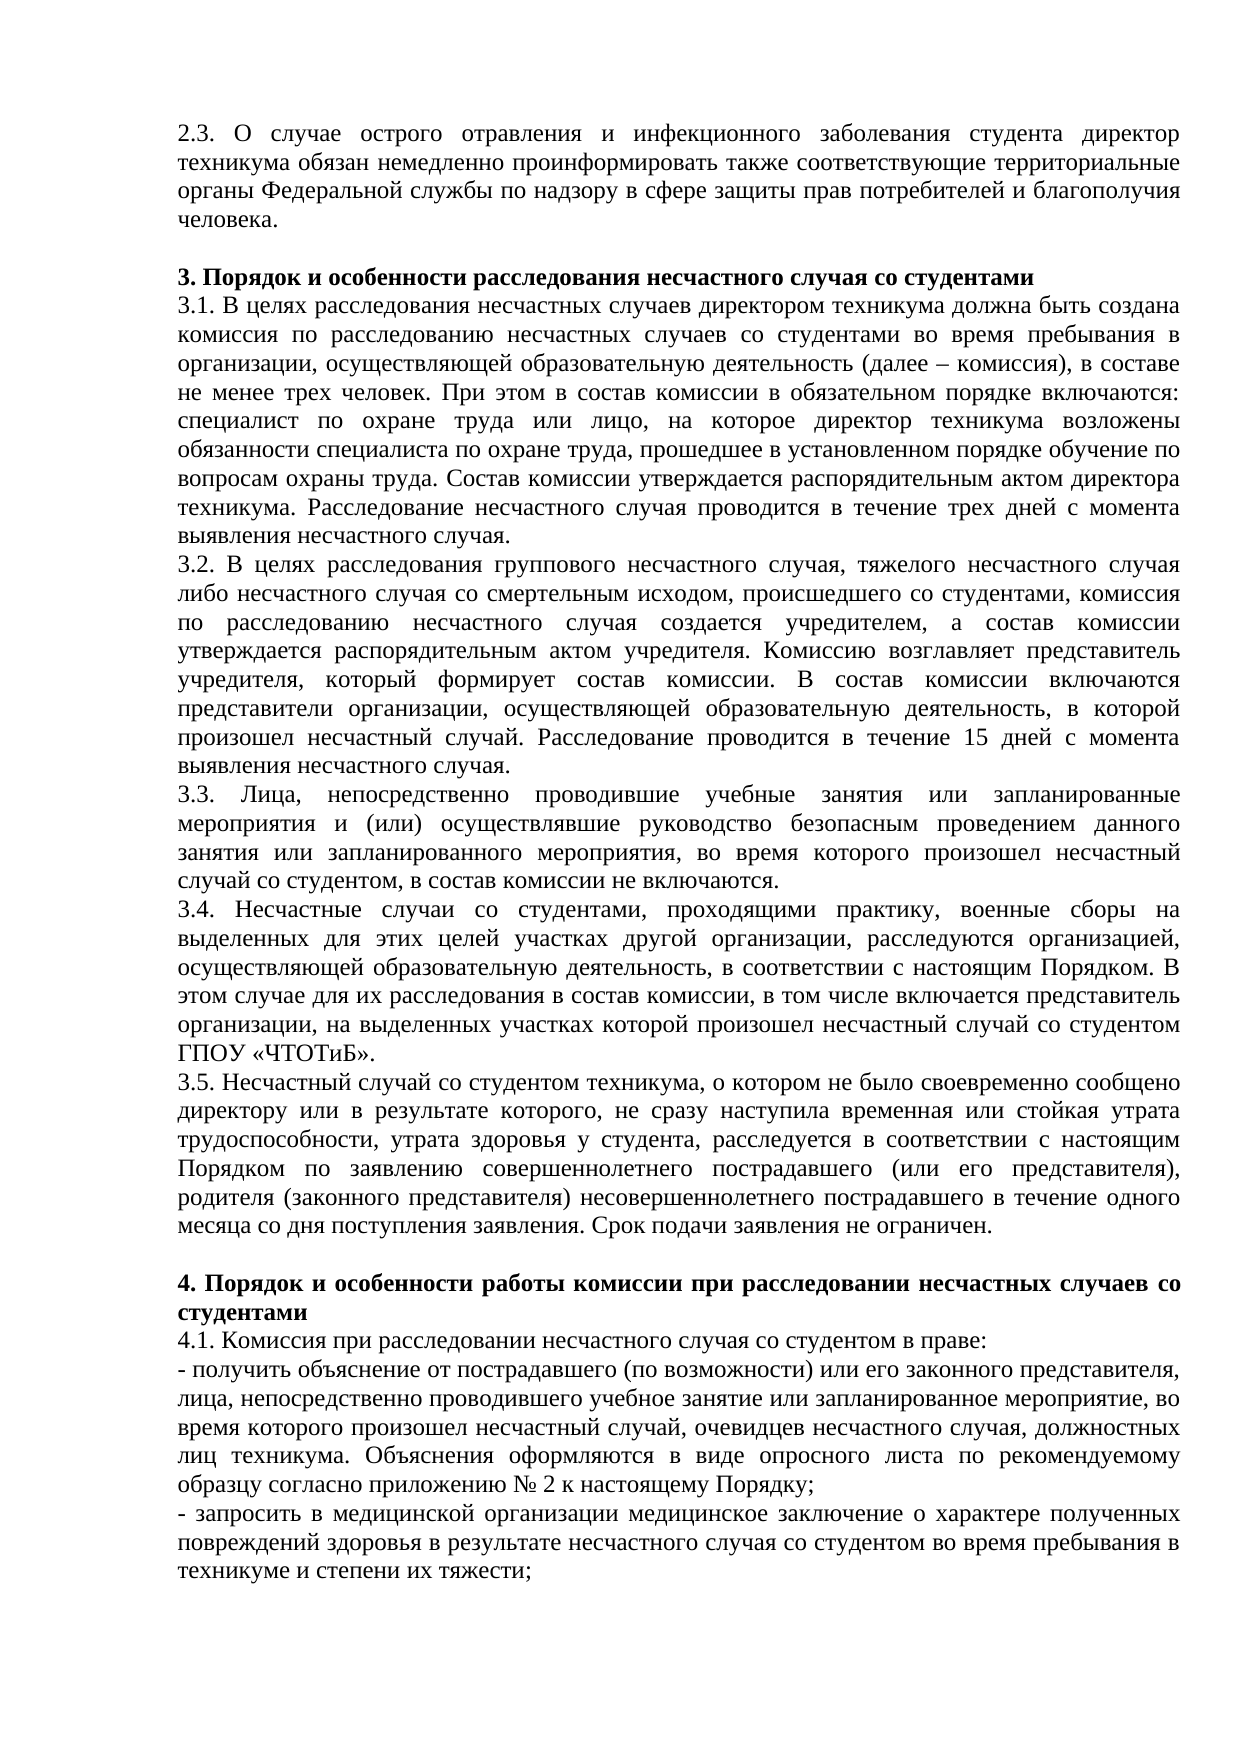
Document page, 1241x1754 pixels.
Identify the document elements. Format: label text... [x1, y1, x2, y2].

text 3.4. Несчастные случаи со студентами, проходящими практику, военные сборы на выделенных для этих целей участках другой организации, расследуются организацией, осуществляющей образовательную деятельность, в соответствии с настоящим Порядком. В этом случае для их расследования в состав комиссии, в том числе включается представитель организации, на выделенных участках которой произошел несчастный случай со студентом ГПОУ «ЧТОТиБ». [177, 894, 1181, 1067]
text - запросить в медицинской организации медицинское заключение о характере полученных повреждений здоровья в результате несчастного случая со студентом во время пребывания в техникуме и степени их тяжести; [177, 1498, 1181, 1584]
text - получить объяснение от пострадавшего (по возможности) или его законного представителя, лица, непосредственно проводившего учебное занятие или запланированное мероприятие, во время которого произошел несчастный случай, очевидцев несчастного случая, должностных лиц техникума. Объяснения оформляются в виде опросного листа по рекомендуемому образцу согласно приложению № 2 к настоящему Порядку; [177, 1354, 1181, 1498]
text 4. Порядок и особенности работы комиссии при расследовании несчастных случаев со студентами [177, 1268, 1181, 1326]
text 3. Порядок и особенности расследования несчастного случая со студентами [177, 262, 1181, 291]
text 3.5. Несчастный случай со студентом техникума, о котором не было своевременно сообщено директору или в результате которого, не сразу наступила временная или стойкая утрата трудоспособности, утрата здоровья у студента, расследуется в соответствии с настоящим Порядком по заявлению совершеннолетнего пострадавшего (или его представителя), родителя (законного представителя) несовершеннолетнего пострадавшего в течение одного месяца со дня поступления заявления. Срок подачи заявления не ограничен. [177, 1067, 1181, 1239]
text 3.1. В целях расследования несчастных случаев директором техникума должна быть создана комиссия по расследованию несчастных случаев со студентами во время пребывания в организации, осуществляющей образовательную деятельность (далее – комиссия), в составе не менее трех человек. При этом в состав комиссии в обязательном порядке включаются: специалист по охране труда или лицо, на которое директор техникума возложены обязанности специалиста по охране труда, прошедшее в установленном порядке обучение по вопросам охраны труда. Состав комиссии утверждается распорядительным актом директора техникума. Расследование несчастного случая проводится в течение трех дней с момента выявления несчастного случая. [177, 291, 1181, 549]
text 2.3. О случае острого отравления и инфекционного заболевания студента директор техникума обязан немедленно проинформировать также соответствующие территориальные органы Федеральной службы по надзору в сфере защиты прав потребителей и благополучия человека. [177, 118, 1181, 233]
text 4.1. Комиссия при расследовании несчастного случая со студентом в праве: [177, 1326, 1181, 1354]
text 3.3. Лица, непосредственно проводившие учебные занятия или запланированные мероприятия и (или) осуществлявшие руководство безопасным проведением данного занятия или запланированного мероприятия, во время которого произошел несчастный случай со студентом, в состав комиссии не включаются. [177, 779, 1181, 894]
text 3.2. В целях расследования группового несчастного случая, тяжелого несчастного случая либо несчастного случая со смертельным исходом, происшедшего со студентами, комиссия по расследованию несчастного случая создается учредителем, а состав комиссии утверждается распорядительным актом учредителя. Комиссию возглавляет представитель учредителя, который формирует состав комиссии. В состав комиссии включаются представители организации, осуществляющей образовательную деятельность, в которой произошел несчастный случай. Расследование проводится в течение 15 дней с момента выявления несчастного случая. [177, 549, 1181, 779]
